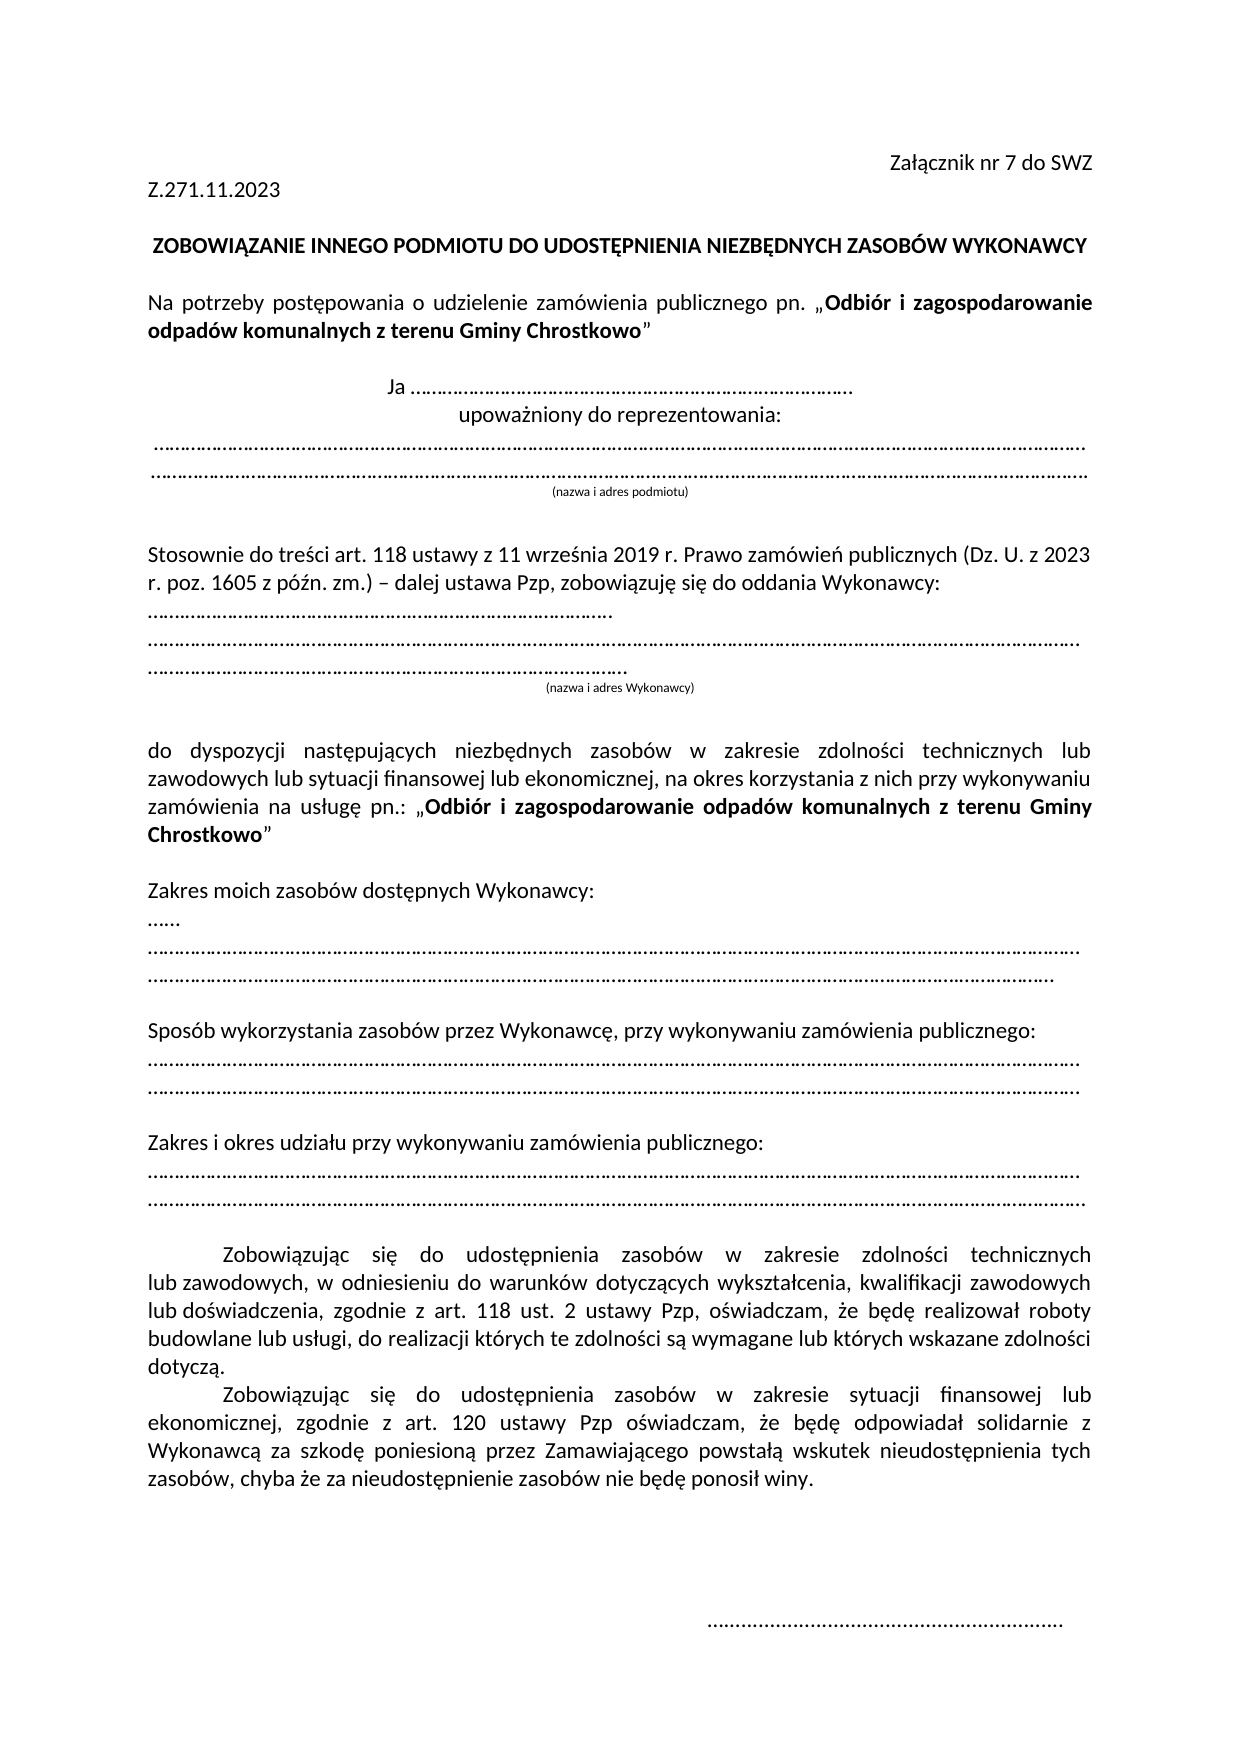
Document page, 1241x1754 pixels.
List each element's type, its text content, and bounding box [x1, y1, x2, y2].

text upoważniony do reprezentowania: [148, 400, 1093, 428]
text …........................................................... [679, 1605, 1093, 1633]
text Zakres moich zasobów dostępnych Wykonawcy: [148, 876, 1093, 904]
text ZOBOWIĄZANIE INNEGO PODMIOTU DO UDOSTĘPNIENIA NIEZBĘDNYCH ZASOBÓW WYKONAWCY [148, 232, 1093, 260]
text (nazwa i adres podmiotu) [148, 484, 1093, 512]
text …….…………………………………….………………………………..…………………………………………………………………………………………………………………………………………………………………………………………………….……………………………………… [148, 596, 1093, 680]
text Z.271.11.2023 [148, 176, 1093, 204]
text Zobowiązując się do udostępnienia zasobów w zakresie sytuacji finansowej lub ekonomicznej, zgodnie z art. 120 ustawy Pzp oświadczam, że będę odpowiadał solidarnie z Wykonawcą za szkodę poniesioną przez Zamawiającego powstałą wskutek nieudostępnienia tych zasobów, chyba że za nieudostępnienie zasobów nie będę ponosił winy. [148, 1381, 1093, 1493]
text …...…………………………………………………………………………………………………………………………………………………………………………………………………………………………………………………………………………………………………….……………… [148, 904, 1093, 988]
text Zakres i okres udziału przy wykonywaniu zamówienia publicznego: [148, 1128, 1093, 1156]
text Ja ………………………………………………………………………… [148, 372, 1093, 400]
text Na potrzeby postępowania o udzielenie zamówienia publicznego pn. „Odbiór i zagospodarowanie odpadów komunalnych z terenu Gminy Chrostkowo” [148, 288, 1093, 344]
text …………………………………………………………………………………………………………………………………………………………………………………………………………………………………………………………………………………………………….…………………… [148, 1156, 1093, 1212]
text Załącznik nr 7 do SWZ [148, 148, 1093, 176]
text …………………………………………………………………………………………………………………………………………………………………………………………………………………………………………………………………………………………………………………………. [148, 428, 1093, 484]
text Zobowiązując się do udostępnienia zasobów w zakresie zdolności technicznych lub zawodowych, w odniesieniu do warunków dotyczących wykształcenia, kwalifikacji zawodowych lub doświadczenia, zgodnie z art. 118 ust. 2 ustawy Pzp, oświadczam, że będę realizował roboty budowlane lub usługi, do realizacji których te zdolności są wymagane lub których wskazane zdolności dotyczą. [148, 1240, 1093, 1381]
text do dyspozycji następujących niezbędnych zasobów w zakresie zdolności technicznych lub zawodowych lub sytuacji finansowej lub ekonomicznej, na okres korzystania z nich przy wykonywaniu zamówienia na usługę pn.: „Odbiór i zagospodarowanie odpadów komunalnych z terenu Gminy Chrostkowo” [148, 736, 1093, 848]
text Sposób wykorzystania zasobów przez Wykonawcę, przy wykonywaniu zamówienia publicznego: [148, 1016, 1093, 1044]
text (nazwa i adres Wykonawcy) [148, 680, 1093, 708]
text Stosownie do treści art. 118 ustawy z 11 września 2019 r. Prawo zamówień publicznych (Dz. U. z 2023 r. poz. 1605 z późn. zm.) – dalej ustawa Pzp, zobowiązuję się do oddania Wykonawcy: [148, 540, 1093, 596]
text ………………………………………………………………………………………………………………………………………………………………………………………………………………………………………………………………………………………………………………………… [148, 1044, 1093, 1100]
